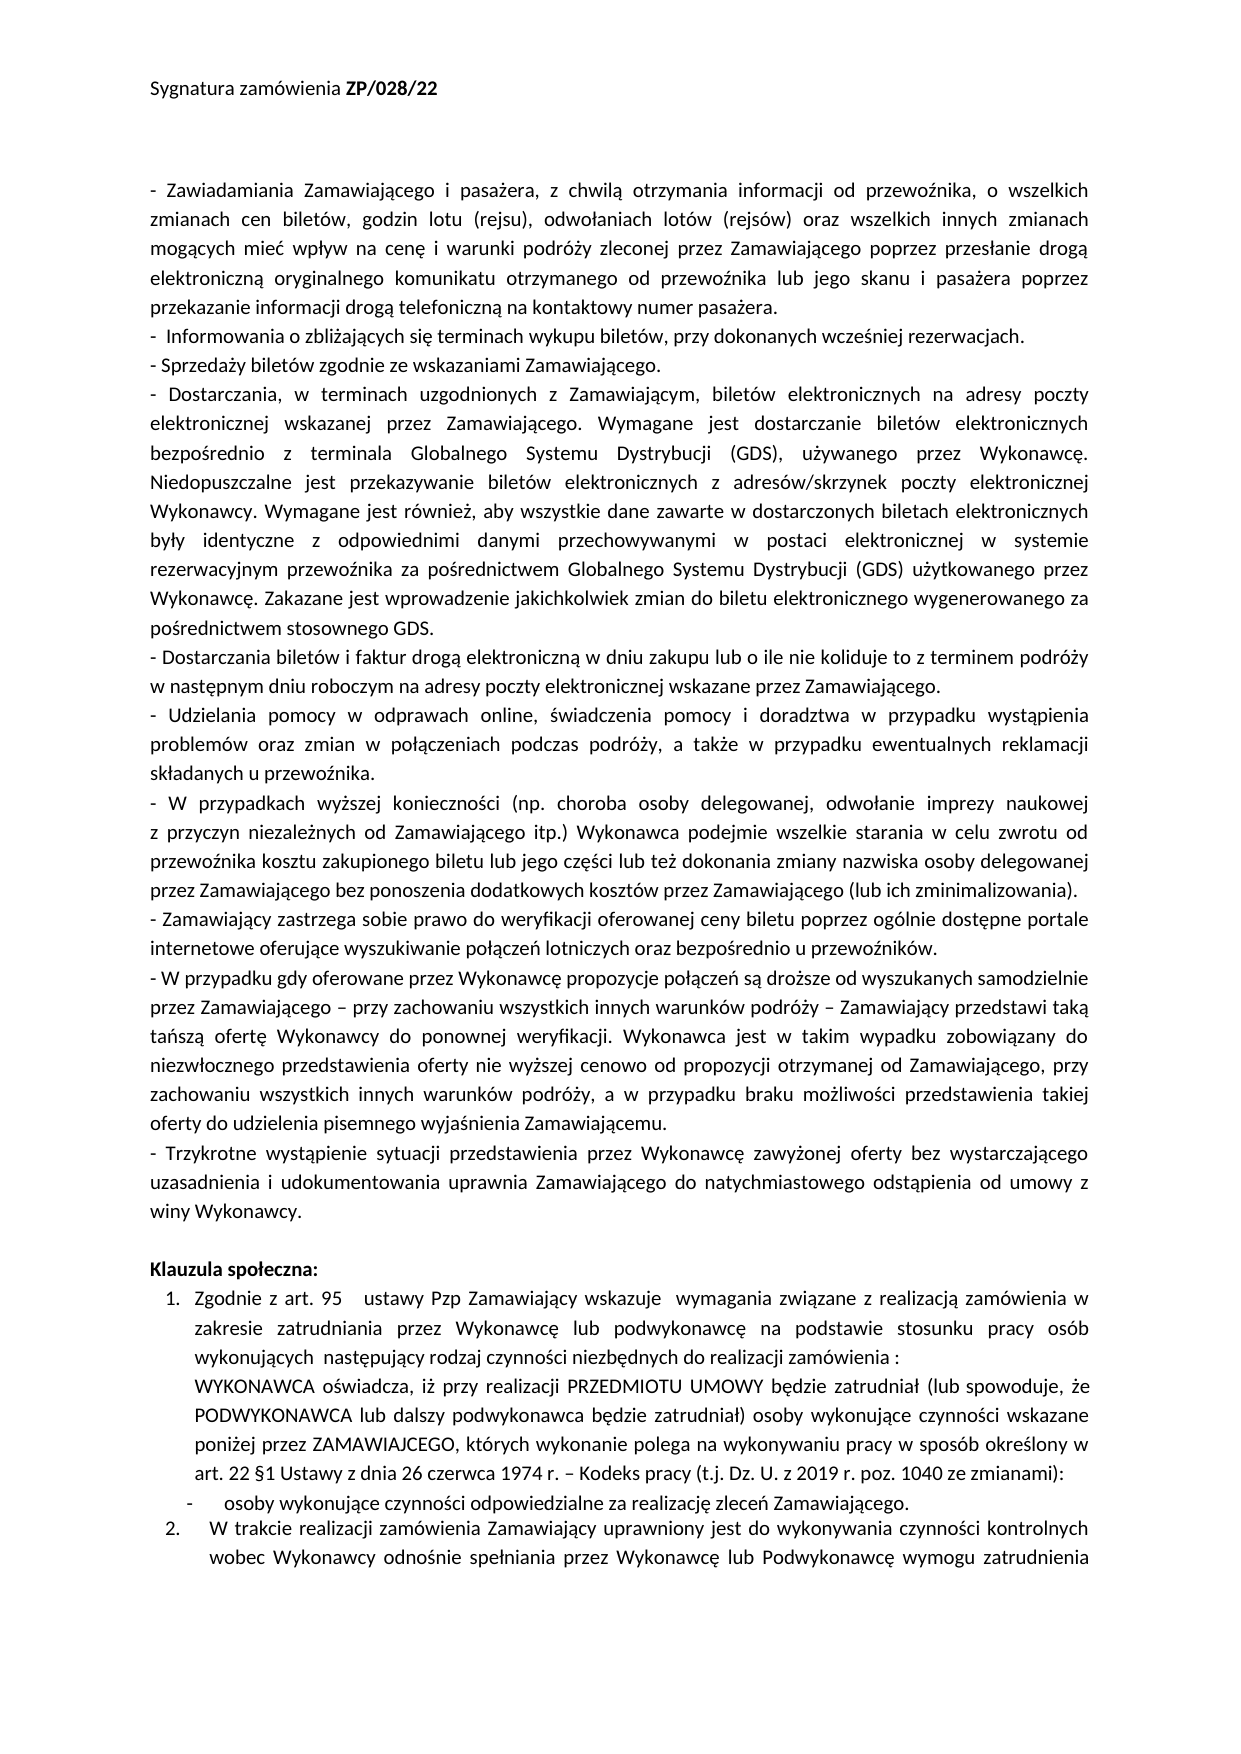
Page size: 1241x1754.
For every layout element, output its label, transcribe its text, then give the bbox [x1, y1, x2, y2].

text - Dostarczania, w terminach uzgodnionych z Zamawiającym, biletów elektronicznych na adresy poczty elektronicznej wskazanej przez Zamawiającego. Wymagane jest dostarczanie biletów elektronicznych bezpośrednio z terminala Globalnego Systemu Dystrybucji (GDS), używanego przez Wykonawcę. Niedopuszczalne jest przekazywanie biletów elektronicznych z adresów/skrzynek poczty elektronicznej Wykonawcy. Wymagane jest również, aby wszystkie dane zawarte w dostarczonych biletach elektronicznych były identyczne z odpowiednimi danymi przechowywanymi w postaci elektronicznej w systemie rezerwacyjnym przewoźnika za pośrednictwem Globalnego Systemu Dystrybucji (GDS) użytkowanego przez Wykonawcę. Zakazane jest wprowadzenie jakichkolwiek zmian do biletu elektronicznego wygenerowanego za pośrednictwem stosownego GDS. [150, 381, 1090, 640]
text - Udzielania pomocy w odprawach online, świadczenia pomocy i doradztwa w przypadku wystąpienia problemów oraz zmian w połączeniach podczas podróży, a także w przypadku ewentualnych reklamacji składanych u przewoźnika. [150, 702, 1090, 786]
list Zgodnie z art. 95 ustawy Pzp Zamawiający wskazuje wymagania związane z realizacją zamówienia w zakresie zatrudniania przez Wykonawcę lub podwykonawcę na podstawie stosunku pracy osób wykonujących następujący rodzaj czynności niezbędnych do realizacji zamówienia : [165, 1286, 1090, 1369]
subtitle osoby wykonujące czynności odpowiedzialne za realizację zleceń Zamawiającego. [186, 1490, 1090, 1515]
text - Zawiadamiania Zamawiającego i pasażera, z chwilą otrzymania informacji od przewoźnika, o wszelkich zmianach cen biletów, godzin lotu (rejsu), odwołaniach lotów (rejsów) oraz wszelkich innych zmianach mogących mieć wpływ na cenę i warunki podróży zleconej przez Zamawiającego poprzez przesłanie drogą elektroniczną oryginalnego komunikatu otrzymanego od przewoźnika lub jego skanu i pasażera poprzez przekazanie informacji drogą telefoniczną na kontaktowy numer pasażera. [150, 177, 1090, 319]
text - Trzykrotne wystąpienie sytuacji przedstawienia przez Wykonawcę zawyżonej oferty bez wystarczającego uzasadnienia i udokumentowania uprawnia Zamawiającego do natychmiastowego odstąpienia od umowy z winy Wykonawcy. [150, 1140, 1090, 1223]
text - Zamawiający zastrzega sobie prawo do weryfikacji oferowanej ceny biletu poprzez ogólnie dostępne portale internetowe oferujące wyszukiwanie połączeń lotniczych oraz bezpośrednio u przewoźników. [150, 906, 1090, 961]
text - Sprzedaży biletów zgodnie ze wskazaniami Zamawiającego. [150, 352, 1090, 378]
text - Dostarczania biletów i faktur drogą elektroniczną w dniu zakupu lub o ile nie koliduje to z terminem podróży w następnym dniu roboczym na adresy poczty elektronicznej wskazane przez Zamawiającego. [150, 644, 1090, 698]
text Klauzula społeczna: [150, 1256, 1090, 1282]
text - Informowania o zbliżających się terminach wykupu biletów, przy dokonanych wcześniej rezerwacjach. [150, 323, 1090, 348]
text - W przypadku gdy oferowane przez Wykonawcę propozycje połączeń są droższe od wyszukanych samodzielnie przez Zamawiającego – przy zachowaniu wszystkich innych warunków podróży – Zamawiający przedstawi taką tańszą ofertę Wykonawcy do ponownej weryfikacji. Wykonawca jest w takim wypadku zobowiązany do niezwłocznego przedstawienia oferty nie wyższej cenowo od propozycji otrzymanej od Zamawiającego, przy zachowaniu wszystkich innych warunków podróży, a w przypadku braku możliwości przedstawienia takiej oferty do udzielenia pisemnego wyjaśnienia Zamawiającemu. [150, 965, 1090, 1136]
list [165, 1515, 1090, 1570]
text - W przypadkach wyższej konieczności (np. choroba osoby delegowanej, odwołanie imprezy naukowej z przyczyn niezależnych od Zamawiającego itp.) Wykonawca podejmie wszelkie starania w celu zwrotu od przewoźnika kosztu zakupionego biletu lub jego części lub też dokonania zmiany nazwiska osoby delegowanej przez Zamawiającego bez ponoszenia dodatkowych kosztów przez Zamawiającego (lub ich zminimalizowania). [150, 790, 1090, 903]
text WYKONAWCA oświadcza, iż przy realizacji PRZEDMIOTU UMOWY będzie zatrudniał (lub spowoduje, że PODWYKONAWCA lub dalszy podwykonawca będzie zatrudniał) osoby wykonujące czynności wskazane poniżej przez ZAMAWIAJCEGO, których wykonanie polega na wykonywaniu pracy w sposób określony w art. 22 §1 Ustawy z dnia 26 czerwca 1974 r. – Kodeks pracy (t.j. Dz. U. z 2019 r. poz. 1040 ze zmianami): [194, 1373, 1090, 1486]
